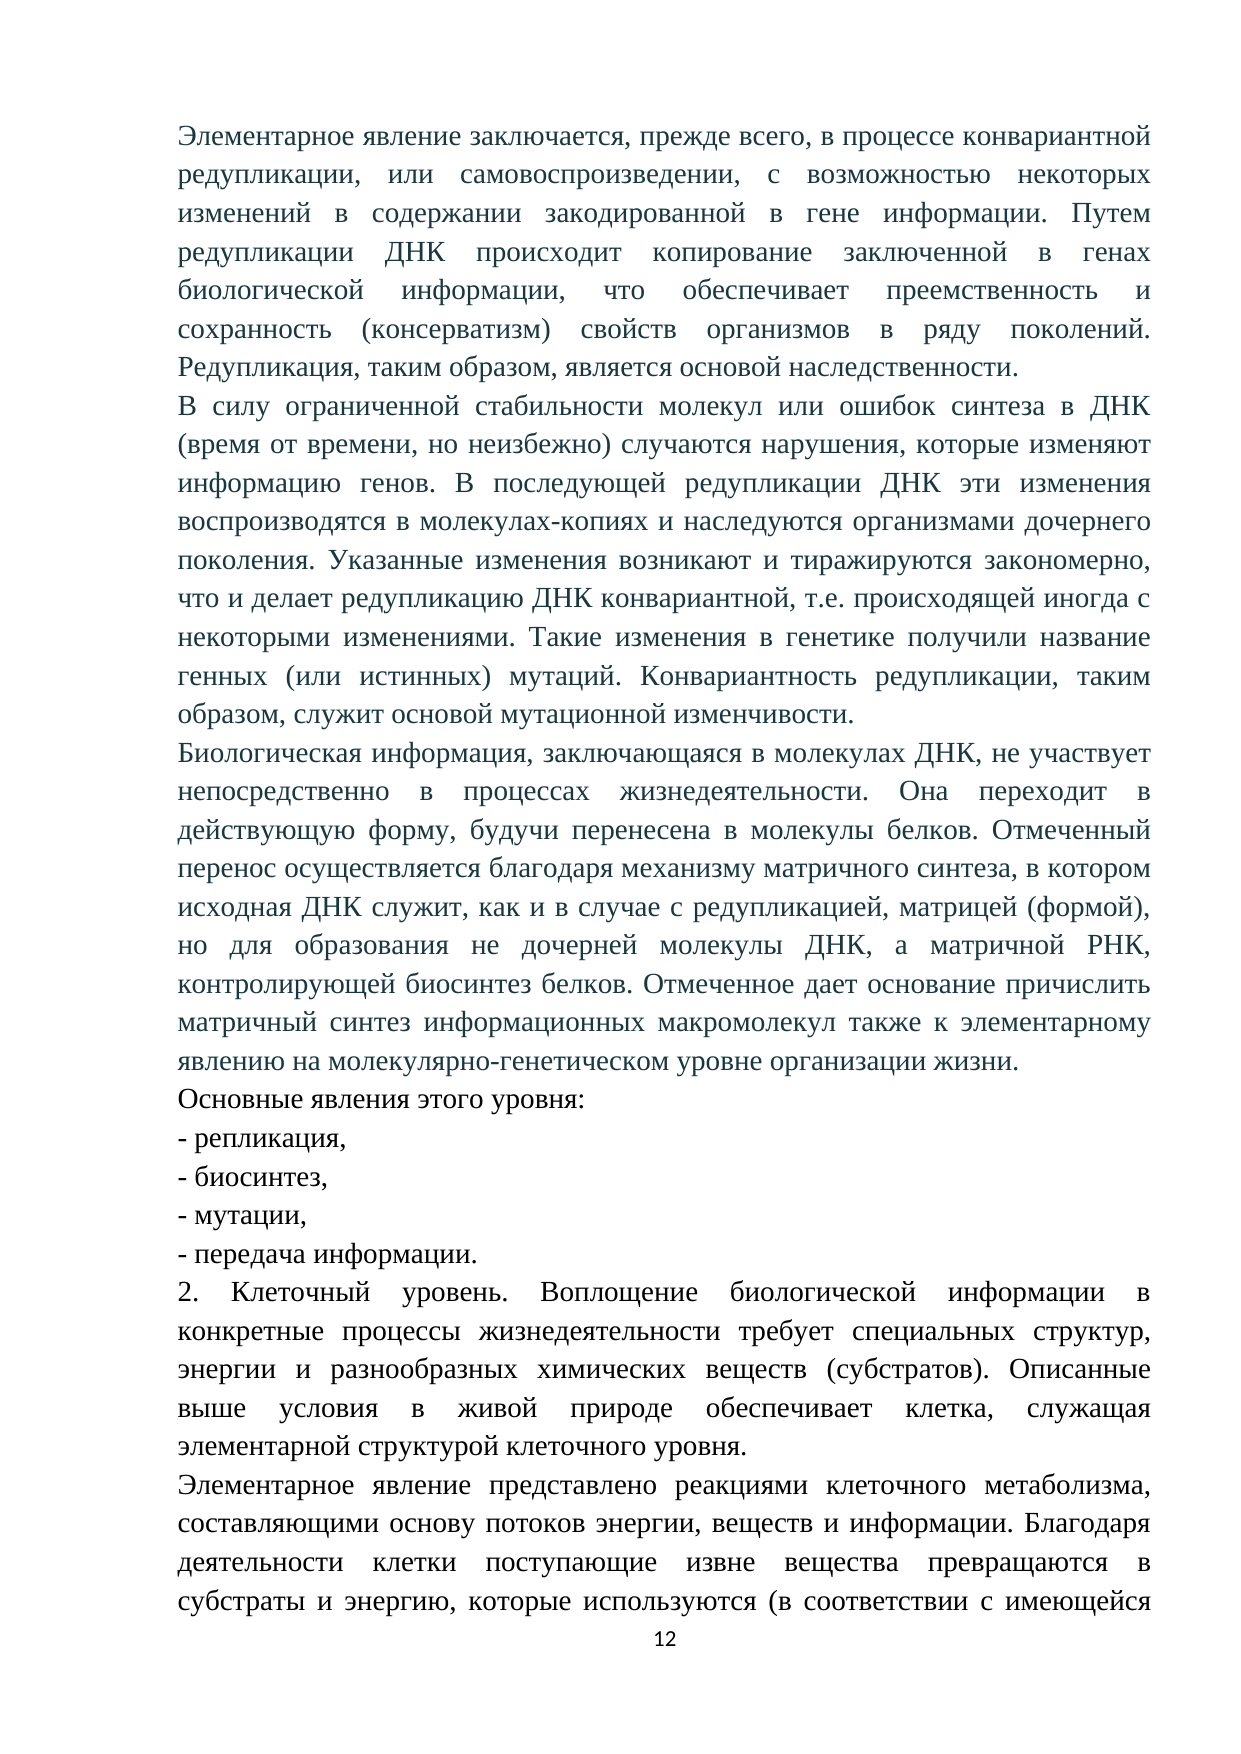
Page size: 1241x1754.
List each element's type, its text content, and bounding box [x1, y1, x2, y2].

text Элементарное явление заключается, прежде всего, в процессе конвариантной редупликации, или самовоспроизведении, с возможностью некоторых изменений в содержании закодированной в гене информации. Путем редупликации ДНК происходит копирование заключенной в генах биологической информации, что обеспечивает преемственность и сохранность (консерватизм) свойств организмов в ряду поколений. Редупликация, таким образом, является основой наследственности. [177, 118, 1152, 383]
text - мутации, [177, 1197, 1152, 1231]
text - репликация, [177, 1120, 1152, 1154]
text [177, 1467, 1152, 1616]
text Основные явления этого уровня: [177, 1082, 1152, 1115]
text - биосинтез, [177, 1159, 1152, 1192]
text Биологическая информация, заключающаяся в молекулах ДНК, не участвует непосредственно в процессах жизнедеятельности. Она переходит в действующую форму, будучи перенесена в молекулы белков. Отмеченный перенос осуществляется благодаря механизму матричного синтеза, в котором исходная ДНК служит, как и в случае с редупликацией, матрицей (формой), но для образования не дочерней молекулы ДНК, а матричной РНК, контролирующей биосинтез белков. Отмеченное дает основание причислить матричный синтез информационных макромолекул также к элементарному явлению на молекулярно-генетическом уровне организации жизни. [177, 735, 1152, 1077]
text В силу ограниченной стабильности молекул или ошибок синтеза в ДНК (время от времени, но неизбежно) случаются нарушения, которые изменяют информацию генов. В последующей редупликации ДНК эти изменения воспроизводятся в молекулах-копиях и наследуются организмами дочернего поколения. Указанные изменения возникают и тиражируются закономерно, что и делает редупликацию ДНК конвариантной, т.е. происходящей иногда с некоторыми изменениями. Такие изменения в генетике получили название генных (или истинных) мутаций. Конвариантность редупликации, таким образом, служит основой мутационной изменчивости. [177, 388, 1152, 730]
text 2. Клеточный уровень. Воплощение биологической информации в конкретные процессы жизнедеятельности требует специальных структур, энергии и разнообразных химических веществ (субстратов). Описанные выше условия в живой природе обеспечивает клетка, служащая элементарной структурой клеточного уровня. [177, 1274, 1152, 1462]
text - передача информации. [177, 1236, 1152, 1269]
